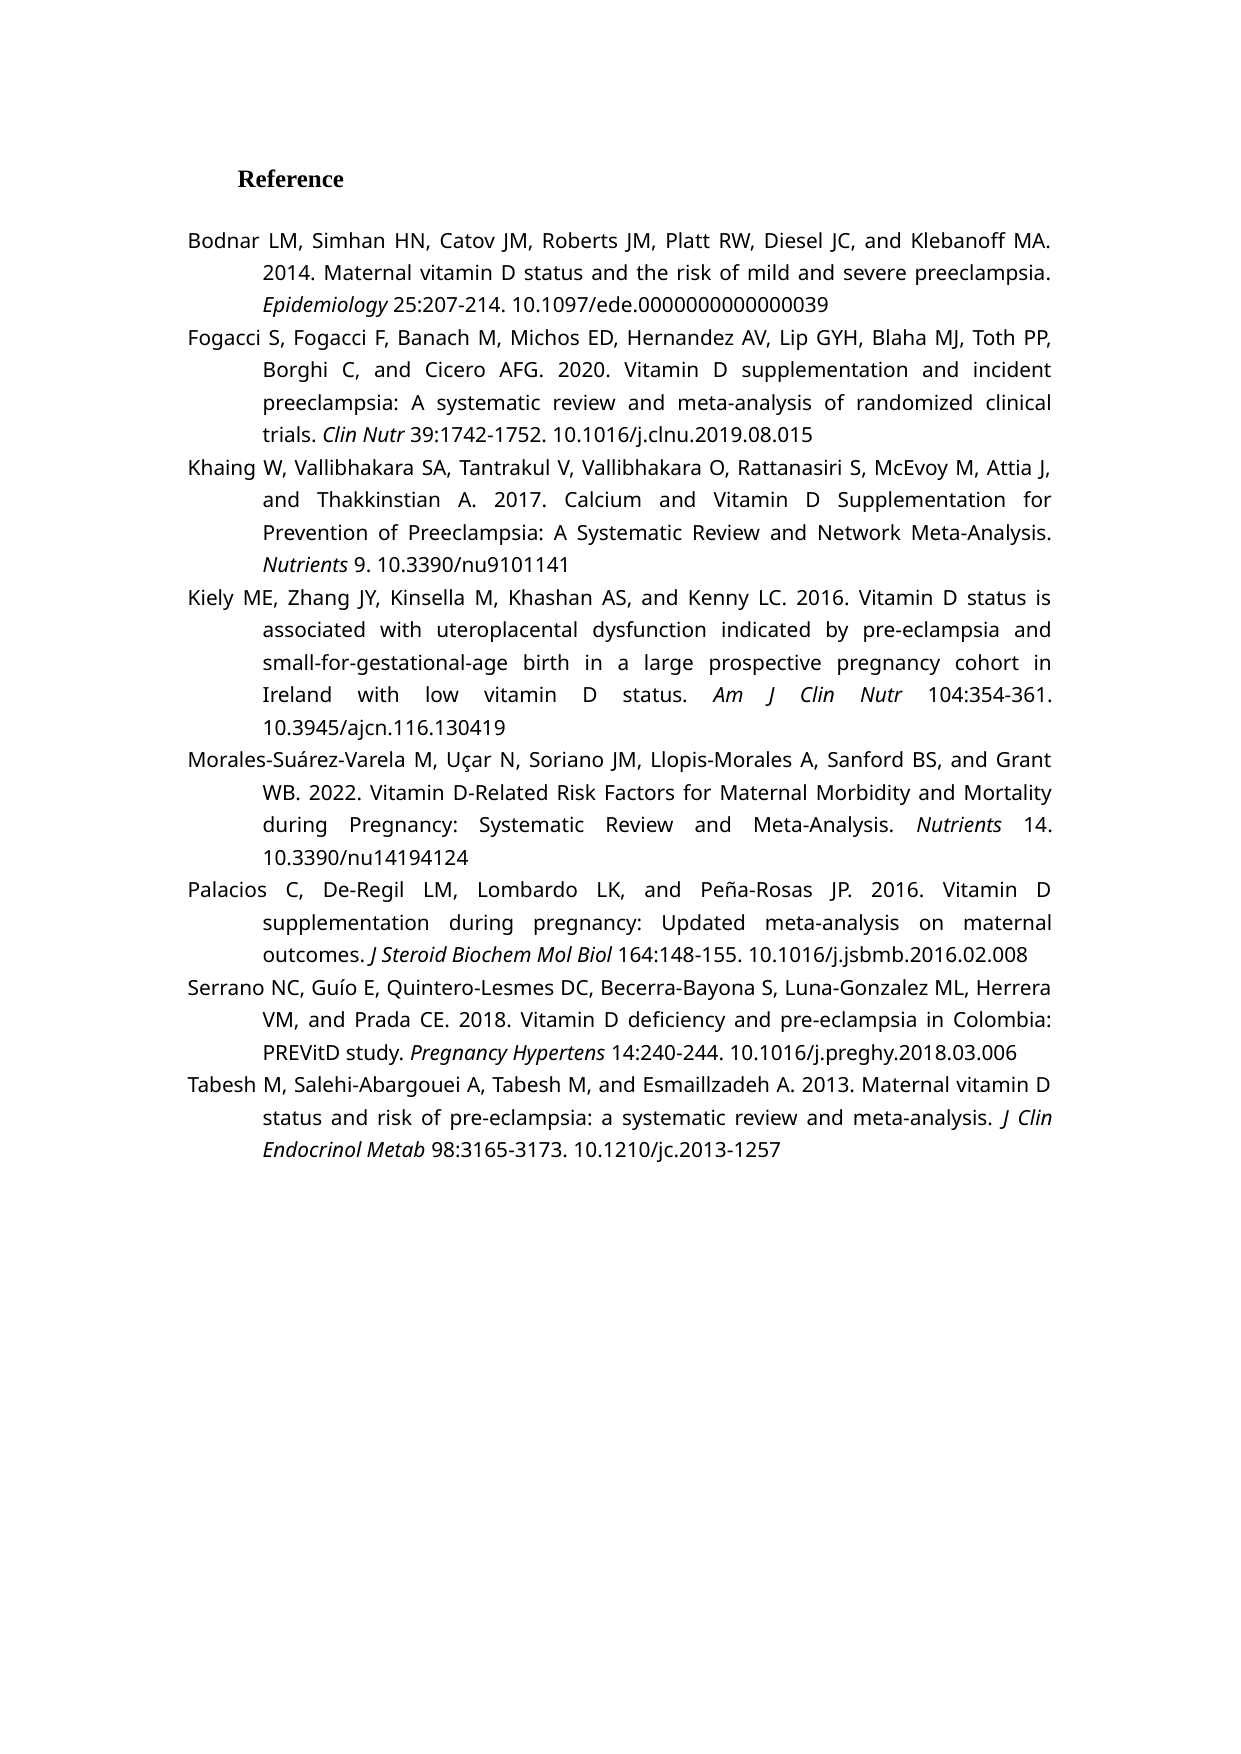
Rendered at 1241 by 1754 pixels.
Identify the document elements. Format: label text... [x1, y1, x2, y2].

text Fogacci S, Fogacci F, Banach M, Michos ED, Hernandez AV, Lip GYH, Blaha MJ, Toth PP, Borghi C, and Cicero AFG. 2020. Vitamin D supplementation and incident preeclampsia: A systematic review and meta-analysis of randomized clinical trials. Clin Nutr 39:1742-1752. 10.1016/j.clnu.2019.08.015 [187, 321, 1053, 451]
text Khaing W, Vallibhakara SA, Tantrakul V, Vallibhakara O, Rattanasiri S, McEvoy M, Attia J, and Thakkinstian A. 2017. Calcium and Vitamin D Supplementation for Prevention of Preeclampsia: A Systematic Review and Network Meta-Analysis. Nutrients 9. 10.3390/nu9101141 [187, 451, 1053, 581]
text Tabesh M, Salehi-Abargouei A, Tabesh M, and Esmaillzadeh A. 2013. Maternal vitamin D status and risk of pre-eclampsia: a systematic review and meta-analysis. J Clin Endocrinol Metab 98:3165-3173. 10.1210/jc.2013-1257 [187, 1068, 1053, 1166]
text Serrano NC, Guío E, Quintero-Lesmes DC, Becerra-Bayona S, Luna-Gonzalez ML, Herrera VM, and Prada CE. 2018. Vitamin D deficiency and pre-eclampsia in Colombia: PREVitD study. Pregnancy Hypertens 14:240-244. 10.1016/j.preghy.2018.03.006 [187, 971, 1053, 1068]
text Kiely ME, Zhang JY, Kinsella M, Khashan AS, and Kenny LC. 2016. Vitamin D status is associated with uteroplacental dysfunction indicated by pre-eclampsia and small-for-gestational-age birth in a large prospective pregnancy cohort in Ireland with low vitamin D status. Am J Clin Nutr 104:354-361. 10.3945/ajcn.116.130419 [187, 581, 1053, 743]
text Bodnar LM, Simhan HN, Catov JM, Roberts JM, Platt RW, Diesel JC, and Klebanoff MA. 2014. Maternal vitamin D status and the risk of mild and severe preeclampsia. Epidemiology 25:207-214. 10.1097/ede.0000000000000039 [187, 223, 1053, 321]
text Reference [187, 162, 1053, 194]
text Palacios C, De-Regil LM, Lombardo LK, and Peña-Rosas JP. 2016. Vitamin D supplementation during pregnancy: Updated meta-analysis on maternal outcomes. J Steroid Biochem Mol Biol 164:148-155. 10.1016/j.jsbmb.2016.02.008 [187, 873, 1053, 971]
text Morales-Suárez-Varela M, Uçar N, Soriano JM, Llopis-Morales A, Sanford BS, and Grant WB. 2022. Vitamin D-Related Risk Factors for Maternal Morbidity and Mortality during Pregnancy: Systematic Review and Meta-Analysis. Nutrients 14. 10.3390/nu14194124 [187, 743, 1053, 873]
